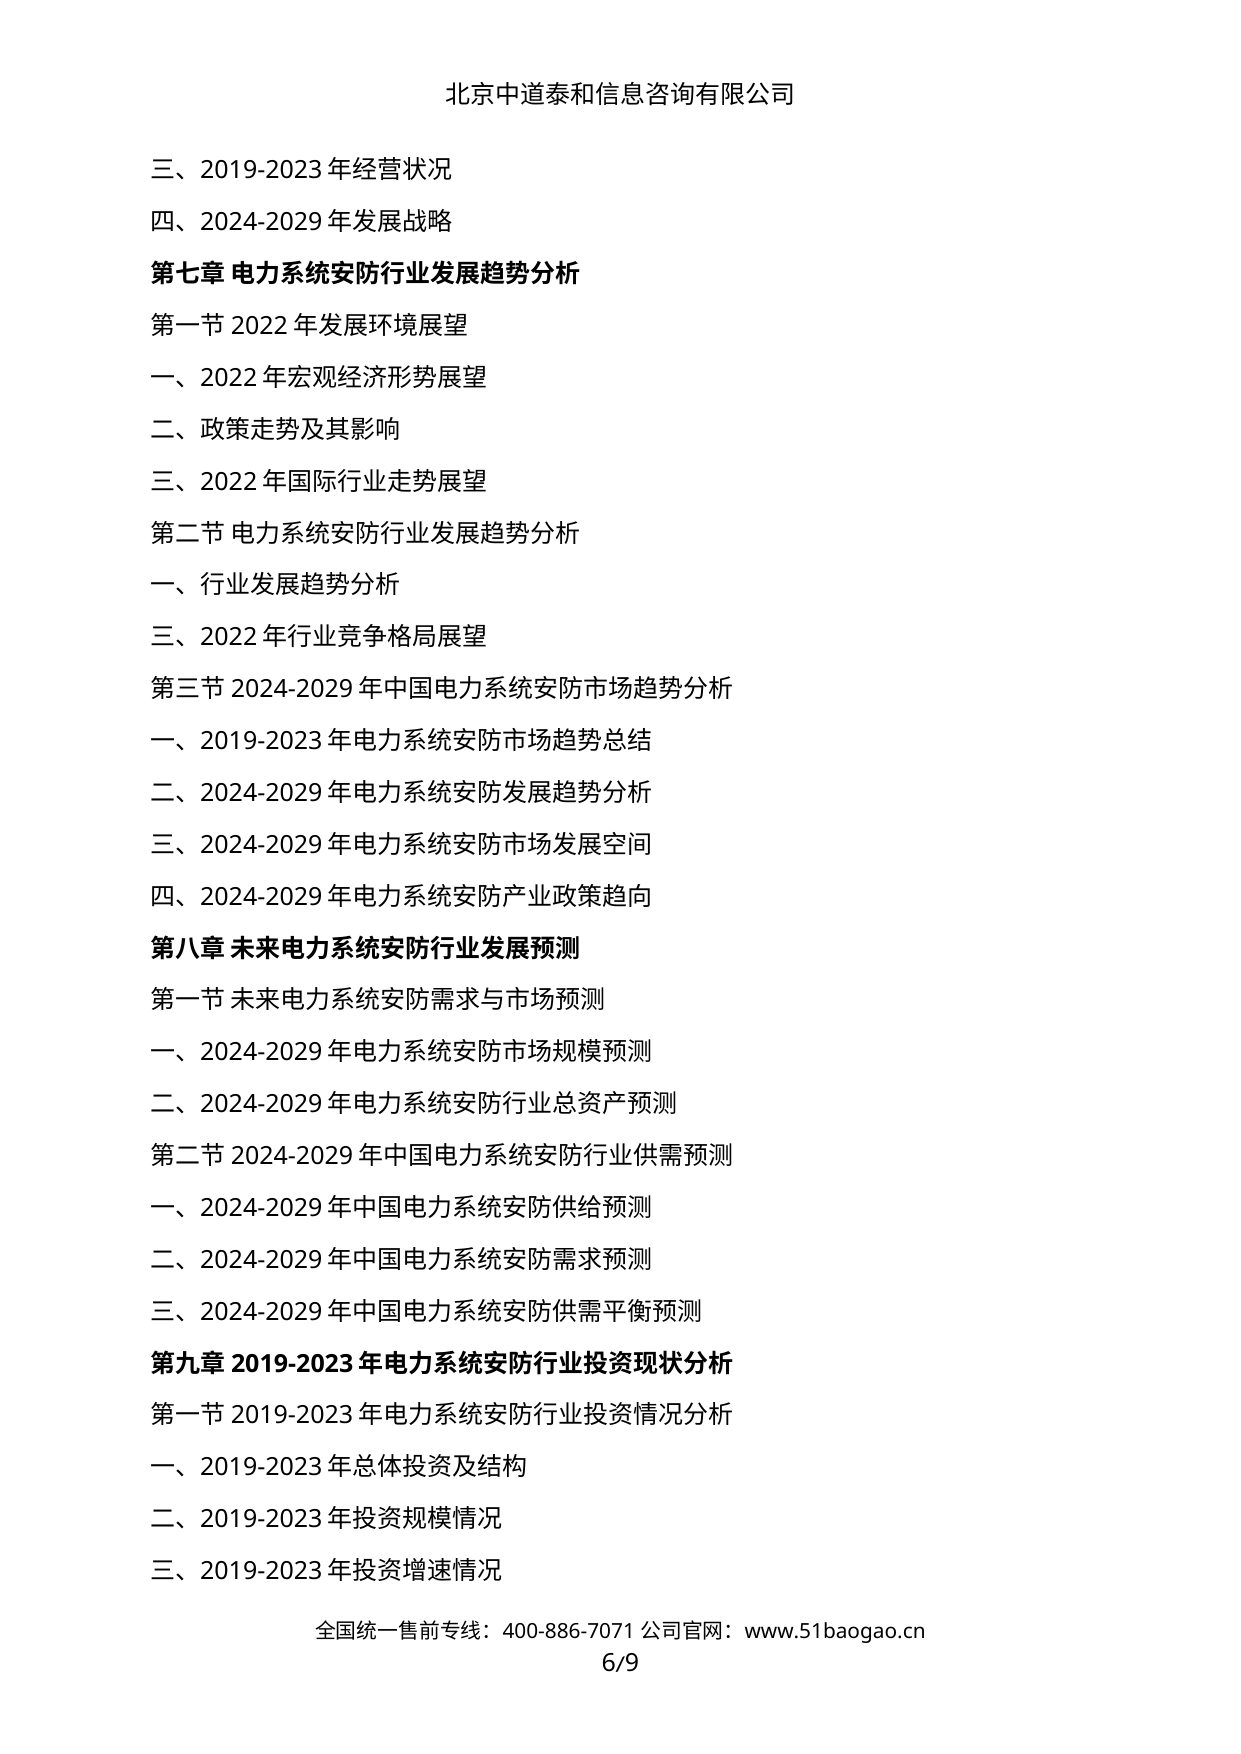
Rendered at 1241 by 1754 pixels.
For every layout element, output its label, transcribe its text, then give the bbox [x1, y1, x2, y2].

text 四、2024-2029年电力系统安防产业政策趋向 [150, 876, 1090, 912]
text 第九章 2019-2023年电力系统安防行业投资现状分析 [150, 1343, 1090, 1379]
text 二、2019-2023年投资规模情况 [150, 1499, 1090, 1535]
text 三、2019-2023年经营状况 [150, 150, 1090, 186]
text 第一节 未来电力系统安防需求与市场预测 [150, 980, 1090, 1016]
text 三、2022年国际行业走势展望 [150, 461, 1090, 497]
text 二、政策走势及其影响 [150, 409, 1090, 446]
text 一、2019-2023年电力系统安防市场趋势总结 [150, 721, 1090, 757]
text 三、2019-2023年投资增速情况 [150, 1551, 1090, 1587]
text 一、行业发展趋势分析 [150, 565, 1090, 601]
text 三、2022年行业竞争格局展望 [150, 617, 1090, 653]
text 三、2024-2029年中国电力系统安防供需平衡预测 [150, 1291, 1090, 1327]
text 第三节 2024-2029年中国电力系统安防市场趋势分析 [150, 669, 1090, 705]
text 二、2024-2029年电力系统安防发展趋势分析 [150, 772, 1090, 809]
text 一、2024-2029年电力系统安防市场规模预测 [150, 1032, 1090, 1068]
text 第八章 未来电力系统安防行业发展预测 [150, 928, 1090, 964]
text 第一节 2022年发展环境展望 [150, 306, 1090, 342]
text 第二节 2024-2029年中国电力系统安防行业供需预测 [150, 1136, 1090, 1172]
text 一、2024-2029年中国电力系统安防供给预测 [150, 1187, 1090, 1224]
text 第二节 电力系统安防行业发展趋势分析 [150, 513, 1090, 549]
text 一、2019-2023年总体投资及结构 [150, 1447, 1090, 1483]
text 第七章 电力系统安防行业发展趋势分析 [150, 254, 1090, 290]
text 一、2022年宏观经济形势展望 [150, 357, 1090, 394]
text 第一节 2019-2023年电力系统安防行业投资情况分析 [150, 1395, 1090, 1431]
text 三、2024-2029年电力系统安防市场发展空间 [150, 824, 1090, 861]
text 二、2024-2029年电力系统安防行业总资产预测 [150, 1084, 1090, 1120]
text 二、2024-2029年中国电力系统安防需求预测 [150, 1239, 1090, 1276]
text 四、2024-2029年发展战略 [150, 202, 1090, 238]
